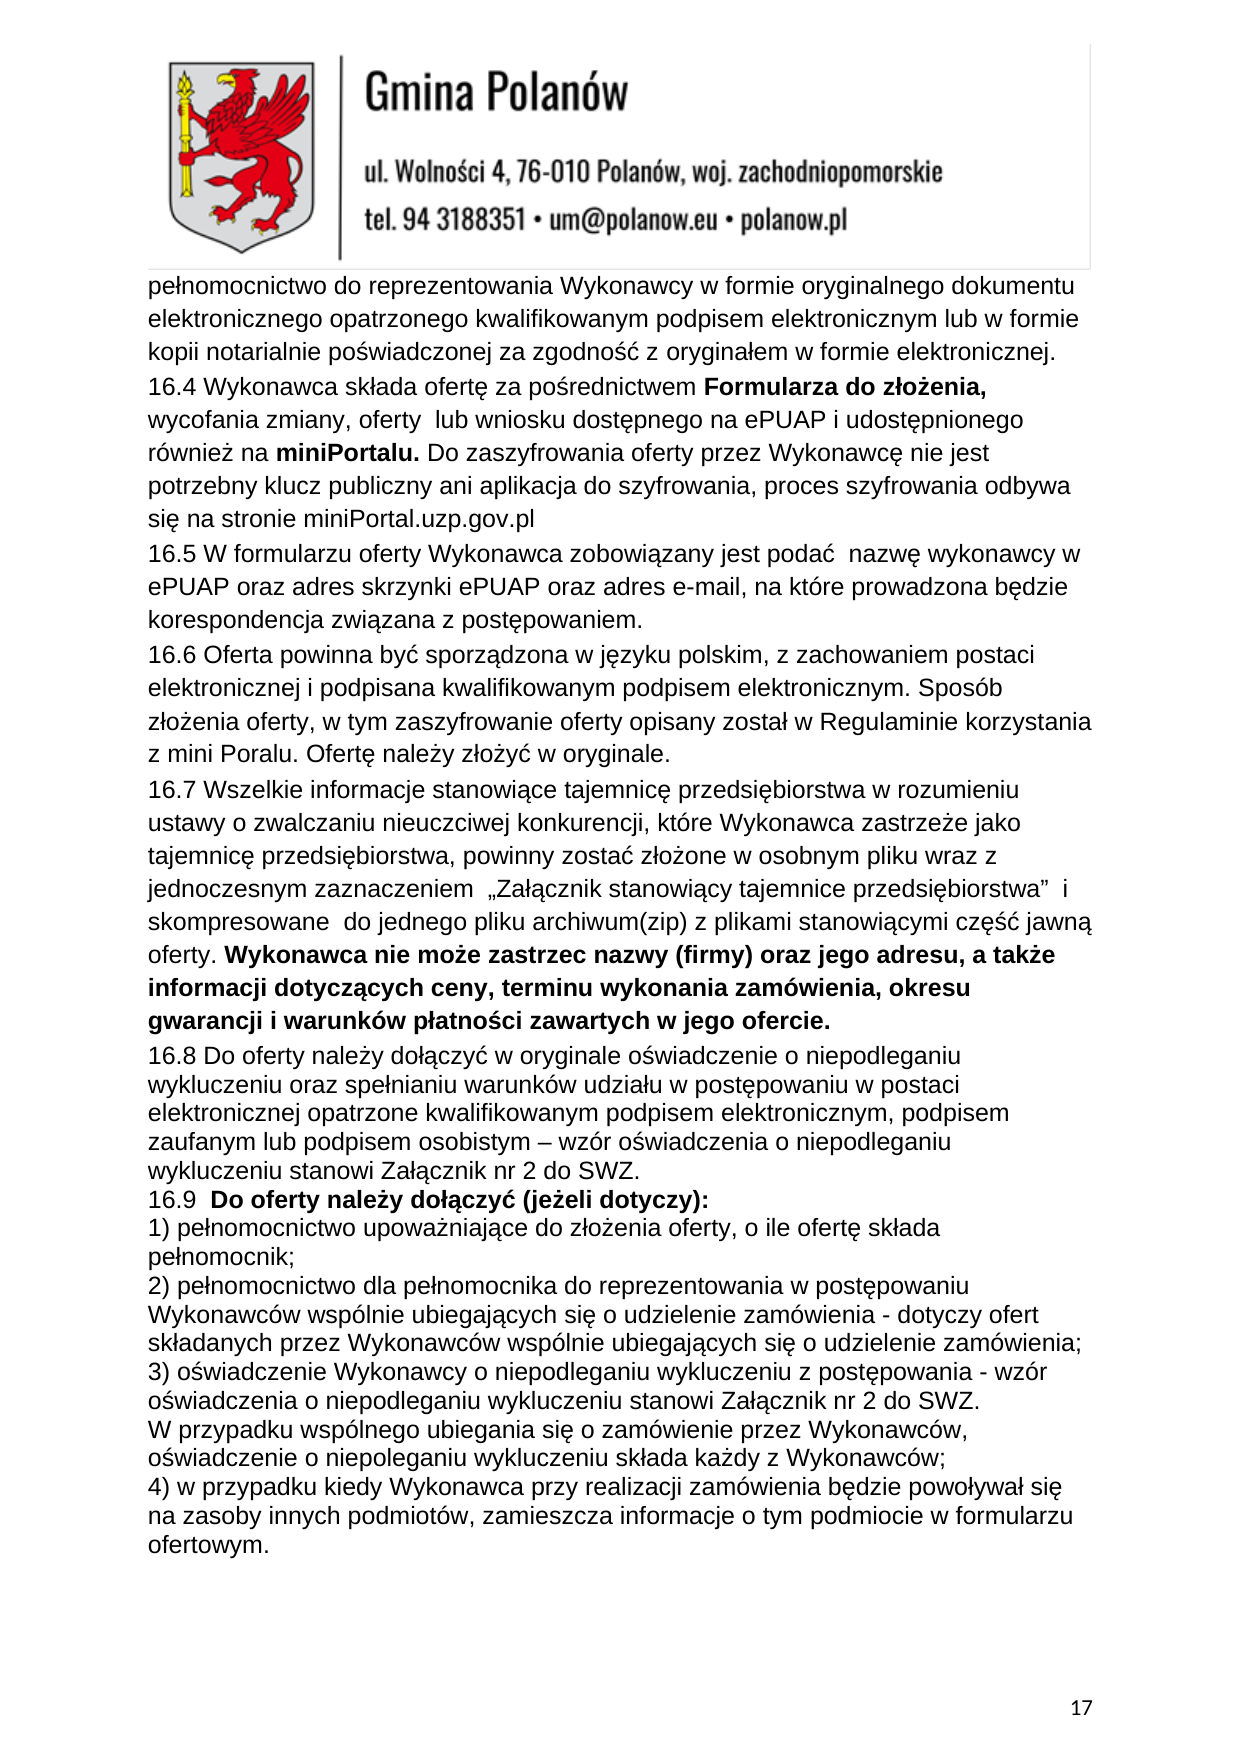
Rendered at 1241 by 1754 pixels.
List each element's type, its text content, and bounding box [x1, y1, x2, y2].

text 16.6 Oferta powinna być sporządzona w języku polskim, z zachowaniem postaci elektronicznej i podpisana kwalifikowanym podpisem elektronicznym. Sposób złożenia oferty, w tym zaszyfrowanie oferty opisany został w Regulaminie korzystania z mini Poralu. Ofertę należy złożyć w oryginale. [148, 640, 1093, 768]
text oświadczenie o niepoleganiu wykluczeniu składa każdy z Wykonawców; [148, 1443, 1093, 1472]
text 16.7 Wszelkie informacje stanowiące tajemnicę przedsiębiorstwa w rozumieniu ustawy o zwalczaniu nieuczciwej konkurencji, które Wykonawca zastrzeże jako tajemnicę przedsiębiorstwa, powinny zostać złożone w osobnym pliku wraz z jednoczesnym zaznaczeniem „Załącznik stanowiący tajemnice przedsiębiorstwa” i skompresowane do jednego pliku archiwum(zip) z plikami stanowiącymi część jawną oferty. Wykonawca nie może zastrzec nazwy (firmy) oraz jego adresu, a także informacji dotyczących ceny, terminu wykonania zamówienia, okresu gwarancji i warunków płatności zawartych w jego ofercie. [148, 774, 1093, 1034]
text 16.8 Do oferty należy dołączyć w oryginale oświadczenie o niepodleganiu wykluczeniu oraz spełnianiu warunków udziału w postępowaniu w postaci elektronicznej opatrzone kwalifikowanym podpisem elektronicznym, podpisem zaufanym lub podpisem osobistym – wzór oświadczenia o niepodleganiu wykluczeniu stanowi Załącznik nr 2 do SWZ. [148, 1041, 1093, 1184]
text W przypadku wspólnego ubiegania się o zamówienie przez Wykonawców, [148, 1414, 1093, 1443]
text ofertowym. [148, 1529, 1093, 1558]
text 16.9 Do oferty należy dołączyć (jeżeli dotyczy): [148, 1184, 1093, 1213]
text 2) pełnomocnictwo dla pełnomocnika do reprezentowania w postępowaniu Wykonawców wspólnie ubiegających się o udzielenie zamówienia - dotyczy ofert składanych przez Wykonawców wspólnie ubiegających się o udzielenie zamówienia; [148, 1271, 1093, 1357]
text 16.5 W formularzu oferty Wykonawca zobowiązany jest podać nazwę wykonawcy w ePUAP oraz adres skrzynki ePUAP oraz adres e-mail, na które prowadzona będzie korespondencja związana z postępowaniem. [148, 539, 1093, 634]
picture [148, 44, 1092, 271]
text 1) pełnomocnictwo upoważniające do złożenia oferty, o ile ofertę składa pełnomocnik; [148, 1213, 1093, 1271]
text 16.4 Wykonawca składa ofertę za pośrednictwem Formularza do złożenia, wycofania zmiany, oferty lub wniosku dostępnego na ePUAP i udostępnionego również na miniPortalu. Do zaszyfrowania oferty przez Wykonawcę nie jest potrzebny klucz publiczny ani aplikacja do szyfrowania, proces szyfrowania odbywa się na stronie miniPortal.uzp.gov.pl [148, 372, 1093, 533]
text oświadczenia o niepodleganiu wykluczeniu stanowi Załącznik nr 2 do SWZ. [148, 1386, 1093, 1414]
text 3) oświadczenie Wykonawcy o niepodleganiu wykluczeniu z postępowania - wzór [148, 1357, 1093, 1386]
text 4) w przypadku kiedy Wykonawca przy realizacji zamówienia będzie powoływał się na zasoby innych podmiotów, zamieszcza informacje o tym podmiocie w formularzu [148, 1472, 1093, 1529]
